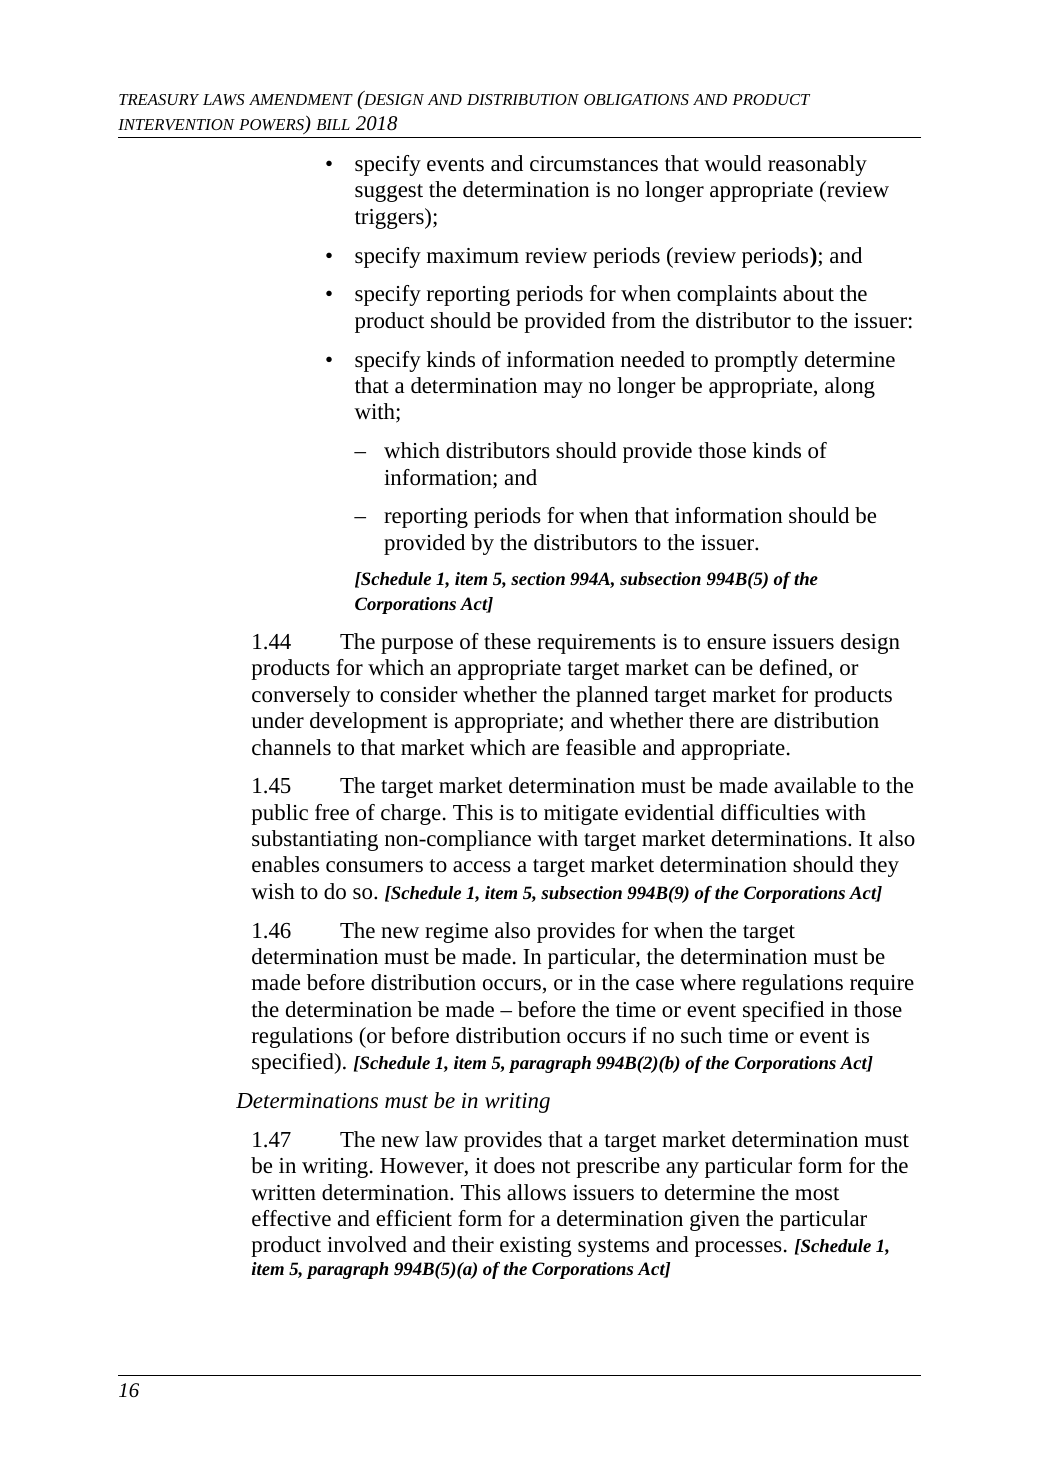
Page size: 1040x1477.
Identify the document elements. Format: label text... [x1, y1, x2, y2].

text specify reporting periods for when complaints about the product should be provided from the distributor to the issuer: [325, 281, 921, 333]
text specify maximum review periods (review periods); and [325, 242, 921, 268]
text The new regime also provides for when the target determination must be made. In particular, the determination must be made before distribution occurs, or in the case where regulations require the determination be made – before the time or event specified in those regulations (or before distribution occurs if no such time or event is specified). [Schedule 1, item 5, paragraph 994B(2)(b) of the Corporations Act] [251, 917, 921, 1075]
text reporting periods for when that information should be provided by the distributors to the issuer. [354, 502, 921, 555]
text The new law provides that a target market determination must be in writing. However, it does not prescribe any particular form for the written determination. This allows issuers to determine the most effective and efficient form for a determination given the particular product involved and their existing systems and processes. [Schedule 1, item 5, paragraph 994B(5)(a) of the Corporations Act] [251, 1126, 921, 1279]
text which distributors should provide those kinds of information; and [354, 437, 921, 490]
list [Schedule 1, item 5, section 994A, subsection 994B(5) of the Corporations Act] [354, 568, 921, 616]
text The target market determination must be made available to the public free of charge. This is to mitigate evidential difficulties with substantiating non-compliance with target market determinations. It also enables consumers to access a target market determination should they wish to do so. [Schedule 1, item 5, subsection 994B(9) of the Corporations Act] [251, 772, 921, 904]
subtitle Determinations must be in writing [236, 1087, 921, 1114]
text specify kinds of information needed to promptly determine that a determination may no longer be appropriate, along with; [325, 346, 921, 425]
text The purpose of these requirements is to ensure issuers design products for which an appropriate target market can be defined, or conversely to consider whether the planned target market for products under development is appropriate; and whether there are distribution channels to that market which are feasible and appropriate. [251, 628, 921, 760]
text specify events and circumstances that would reasonably suggest the determination is no longer appropriate (review triggers); [325, 150, 921, 229]
